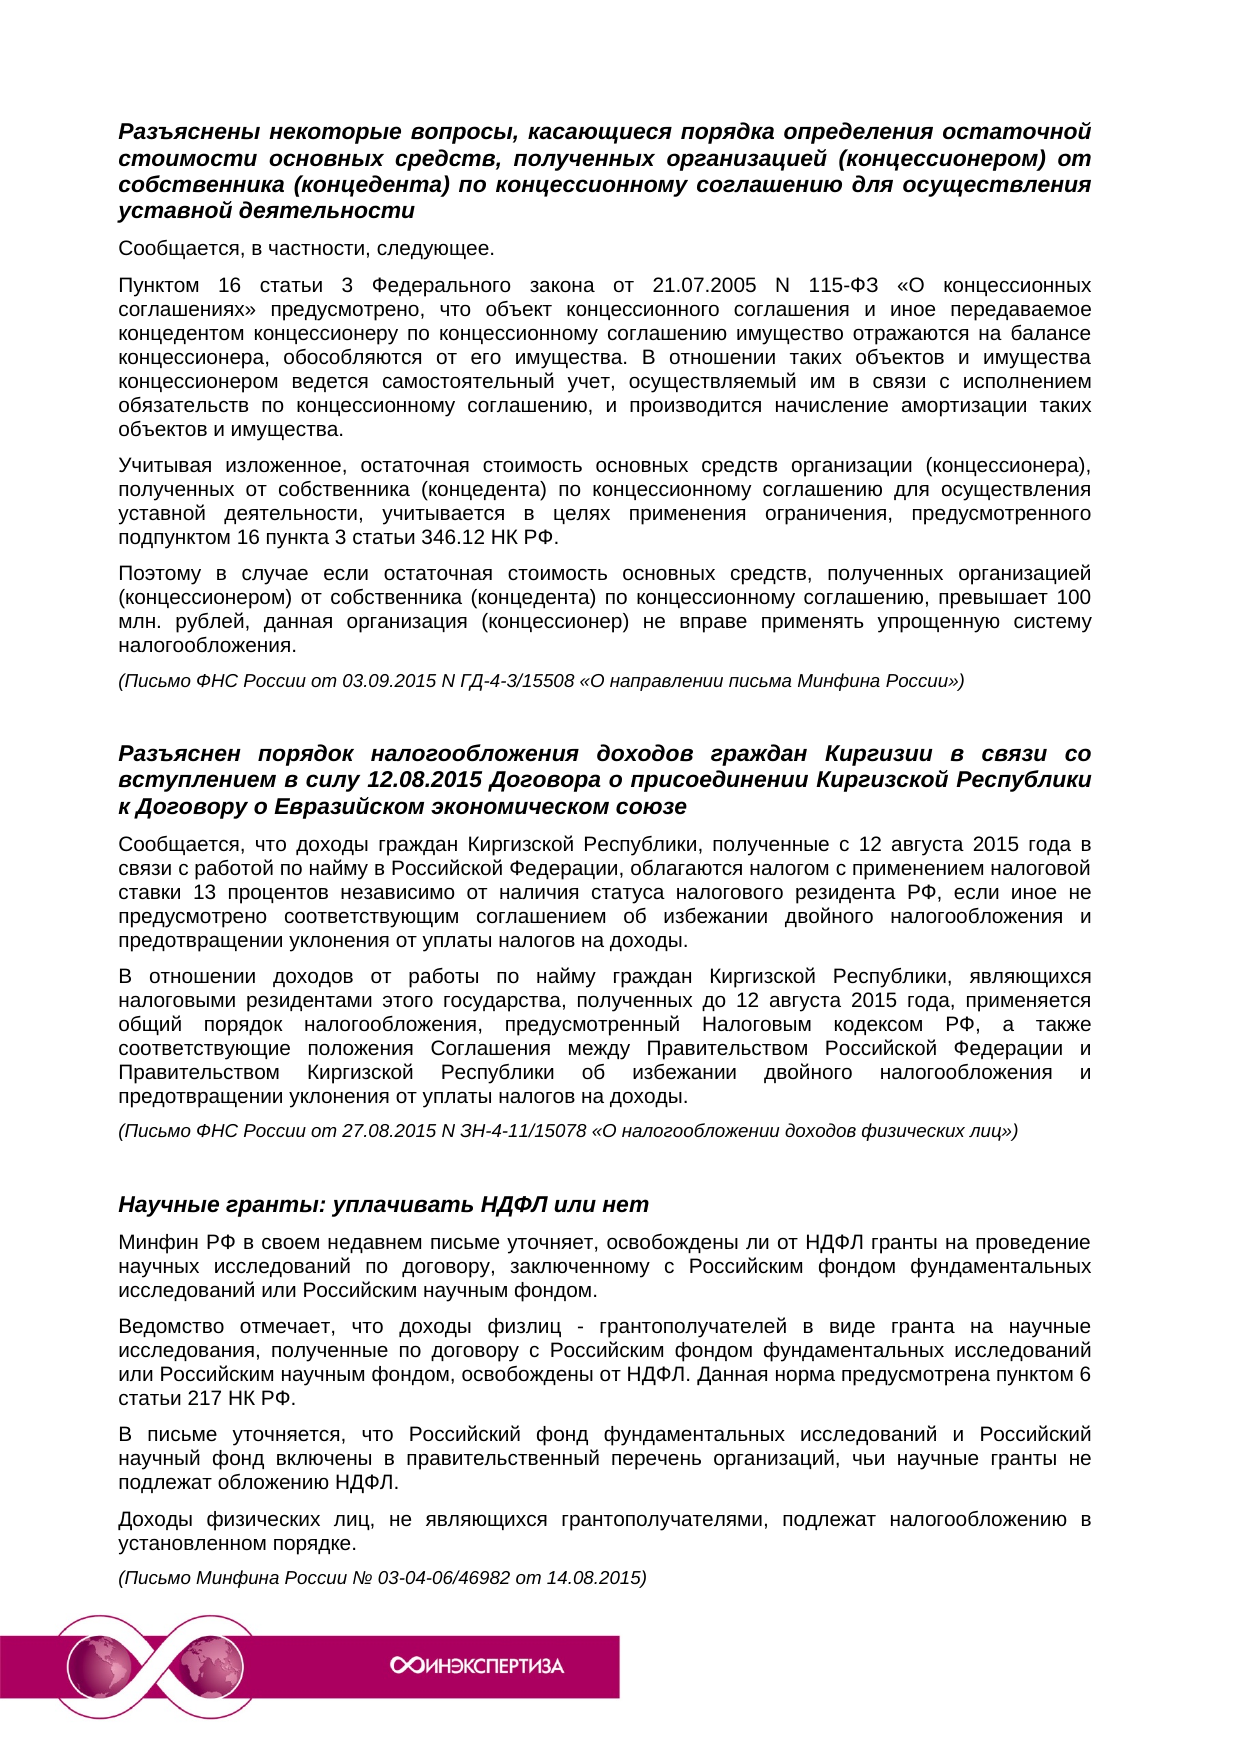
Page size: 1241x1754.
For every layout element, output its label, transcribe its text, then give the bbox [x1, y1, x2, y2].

text Ведомство отмечает, что доходы физлиц - грантополучателей в виде гранта на научные исследования, полученные по договору с Российским фондом фундаментальных исследований или Российским научным фондом, освобождены от НДФЛ. Данная норма предусмотрена пунктом 6 статьи 217 НК РФ. [118, 1314, 1093, 1410]
text В отношении доходов от работы по найму граждан Киргизской Республики, являющихся налоговыми резидентами этого государства, полученных до 12 августа 2015 года, применяется общий порядок налогообложения, предусмотренный Налоговым кодексом РФ, а также соответствующие положения Соглашения между Правительством Российской Федерации и Правительством Киргизской Республики об избежании двойного налогообложения и предотвращении уклонения от уплаты налогов на доходы. [118, 964, 1093, 1108]
picture [0, 1613, 1238, 1754]
text Учитывая изложенное, остаточная стоимость основных средств организации (концессионера), полученных от собственника (концедента) по концессионному соглашению для осуществления уставной деятельности, учитывается в целях применения ограничения, предусмотренного подпунктом 16 пункта 3 статьи 346.12 НК РФ. [118, 453, 1093, 549]
text Доходы физических лиц, не являющихся грантополучателями, подлежат налогообложению в установленном порядке. [118, 1507, 1093, 1554]
text (Письмо ФНС России от 03.09.2015 N ГД-4-3/15508 «О направлении письма Минфина России») [118, 669, 1093, 691]
text Минфин РФ в своем недавнем письме уточняет, освобождены ли от НДФЛ гранты на проведение научных исследований по договору, заключенному с Российским фондом фундаментальных исследований или Российским научным фондом. [118, 1229, 1093, 1301]
text Научные гранты: уплачивать НДФЛ или нет [118, 1191, 1093, 1217]
text (Письмо Минфина России № 03-04-06/46982 от 14.08.2015) [118, 1567, 1093, 1588]
text Разъяснены некоторые вопросы, касающиеся порядка определения остаточной стоимости основных средств, полученных организацией (концессионером) от собственника (концедента) по концессионному соглашению для осуществления уставной деятельности [118, 118, 1093, 224]
text (Письмо ФНС России от 27.08.2015 N ЗН-4-11/15078 «О налогообложении доходов физических лиц») [118, 1120, 1093, 1142]
text Сообщается, в частности, следующее. [118, 236, 1093, 260]
text Разъяснен порядок налогообложения доходов граждан Киргизии в связи со вступлением в силу 12.08.2015 Договора о присоединении Киргизской Республики к Договору о Евразийском экономическом союзе [118, 740, 1093, 819]
text Поэтому в случае если остаточная стоимость основных средств, полученных организацией (концессионером) от собственника (концедента) по концессионному соглашению, превышает 100 млн. рублей, данная организация (концессионер) не вправе применять упрощенную систему налогообложения. [118, 561, 1093, 657]
text Пунктом 16 статьи 3 Федерального закона от 21.07.2005 N 115-ФЗ «О концессионных соглашениях» предусмотрено, что объект концессионного соглашения и иное передаваемое концедентом концессионеру по концессионному соглашению имущество отражаются на балансе концессионера, обособляются от его имущества. В отношении таких объектов и имущества концессионером ведется самостоятельный учет, осуществляемый им в связи с исполнением обязательств по концессионному соглашению, и производится начисление амортизации таких объектов и имущества. [118, 273, 1093, 440]
text Сообщается, что доходы граждан Киргизской Республики, полученные с 12 августа 2015 года в связи с работой по найму в Российской Федерации, облагаются налогом с применением налоговой ставки 13 процентов независимо от наличия статуса налогового резидента РФ, если иное не предусмотрено соответствующим соглашением об избежании двойного налогообложения и предотвращении уклонения от уплаты налогов на доходы. [118, 832, 1093, 951]
text В письме уточняется, что Российский фонд фундаментальных исследований и Российский научный фонд включены в правительственный перечень организаций, чьи научные гранты не подлежат обложению НДФЛ. [118, 1422, 1093, 1494]
